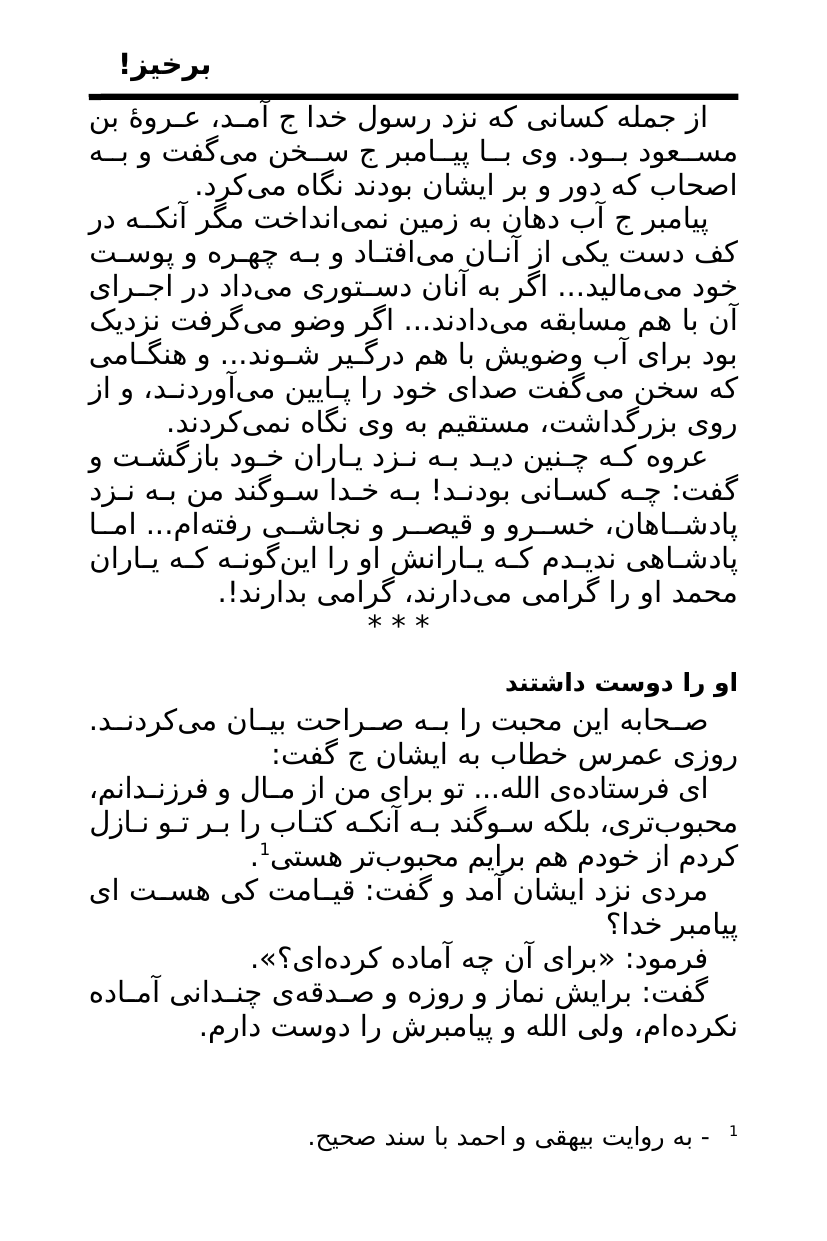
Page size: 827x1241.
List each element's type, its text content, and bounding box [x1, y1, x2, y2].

text عروه که چنین دید به نزد یاران خود بازگشت و گفت: چه کسانی بودند! به خدا سوگند من به نزد پادشاهان، خسرو و قیصر و نجاشی رفته‌ام... اما پادشاهی ندیدم که یارانش او را این‌گونه که یاران محمد او را گرامی می‌دارند، گرامی بدارند!. [89, 439, 738, 609]
text او را دوست داشتند [89, 668, 738, 697]
text ای فرستاده‌ی الله... تو برای من از مال و فرزندانم، محبوب‌تری، بلکه سوگند به آنکه کتاب را بر تو نازل کردم از خودم هم برایم محبوب‌تر هستی. [89, 772, 738, 873]
text صحابه این محبت را به صراحت بیان می‌کردند. روزی عمرس خطاب به ایشان ج گفت: [89, 704, 738, 772]
text گفت: برایش نماز و روزه و صدقه‌ی چندانی آماده نکرده‌ام، ولی الله و پیامبرش را دوست دارم. [89, 975, 738, 1043]
text پیامبر ج آب دهان به زمین نمی‌انداخت مگر آنکه در کف دست یکی از آنان می‌افتاد و به چهره و پوست خود می‌مالید... اگر به آنان دستوری می‌داد در اجرای آن با هم مسابقه می‌دادند... اگر وضو می‌گرفت نزدیک بود برای آب وضویش با هم درگیر شوند... و هنگامی که سخن می‌گفت صدای خود را پایین می‌آوردند، و از روی بزرگداشت، مستقیم به وی نگاه نمی‌کردند. [89, 202, 738, 439]
text از جمله کسانی که نزد رسول خدا ج آمد، عروۀ بن مسعود بود. وی با پیامبر ج سخن می‌گفت و به اصحاب که دور و بر ایشان بودند نگاه می‌کرد. [89, 100, 738, 202]
text فرمود: «برای آن چه آماده کرده‌ای؟». [89, 941, 738, 975]
text مردی نزد ایشان آمد و گفت: قیامت کی هست ای پیامبر خدا؟ [89, 873, 738, 941]
text * * * [89, 609, 738, 643]
